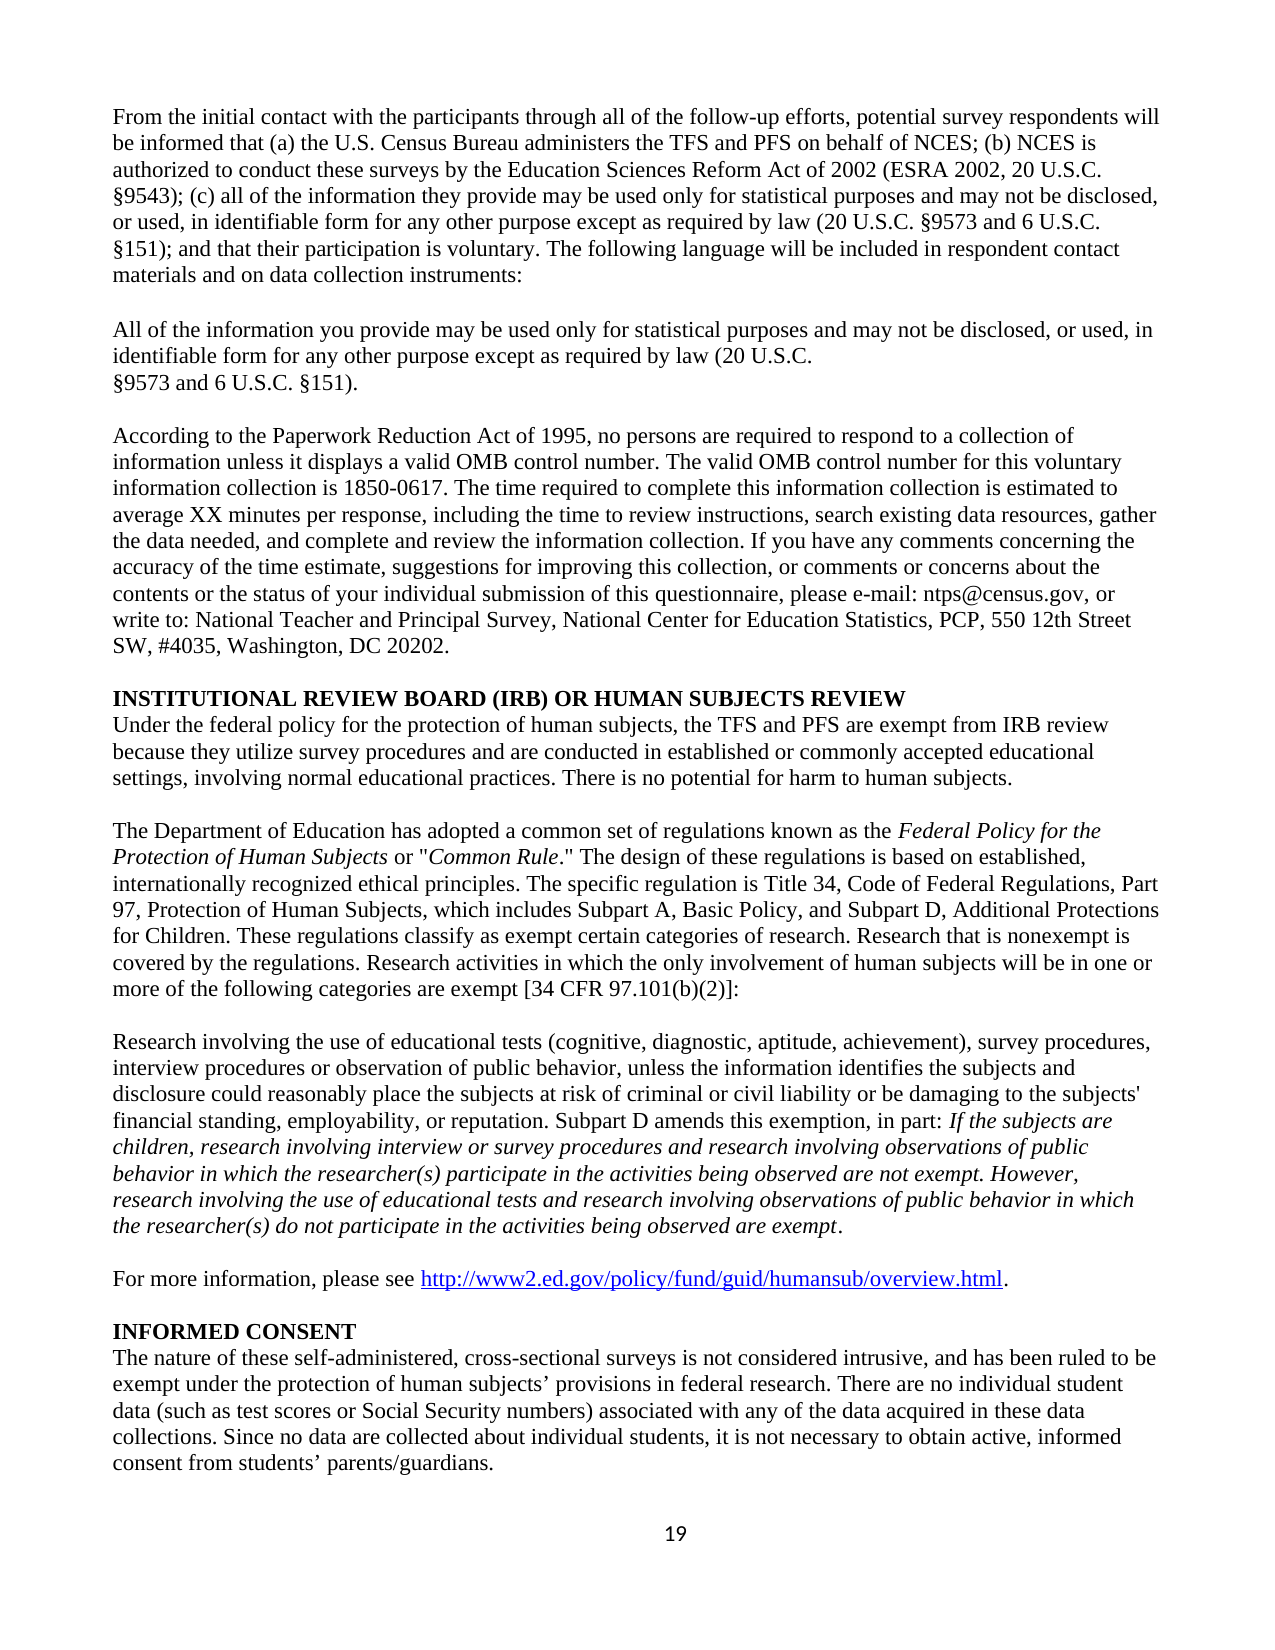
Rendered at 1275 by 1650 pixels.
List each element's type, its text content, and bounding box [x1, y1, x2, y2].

text Research involving the use of educational tests (cognitive, diagnostic, aptitude, achievement), survey procedures, interview procedures or observation of public behavior, unless the information identifies the subjects and disclosure could reasonably place the subjects at risk of criminal or civil liability or be damaging to the subjects' financial standing, employability, or reputation. Subpart D amends this exemption, in part: If the subjects are children, research involving interview or survey procedures and research involving observations of public behavior in which the researcher(s) participate in the activities being observed are not exempt. However, research involving the use of educational tests and research involving observations of public behavior in which the researcher(s) do not participate in the activities being observed are exempt. [112, 1028, 1162, 1239]
text §9573 and 6 U.S.C. §151). [112, 369, 1162, 395]
text INFORMED CONSENT [112, 1318, 1162, 1344]
text All of the information you provide may be used only for statistical purposes and may not be disclosed, or used, in identifiable form for any other purpose except as required by law (20 U.S.C. [112, 316, 1162, 369]
text Under the federal policy for the protection of human subjects, the TFS and PFS are exempt from IRB review because they utilize survey procedures and are conducted in established or commonly accepted educational settings, involving normal educational practices. There is no potential for harm to human subjects. [112, 712, 1162, 791]
text According to the Paperwork Reduction Act of 1995, no persons are required to respond to a collection of information unless it displays a valid OMB control number. The valid OMB control number for this voluntary information collection is 1850-0617. The time required to complete this information collection is estimated to average XX minutes per response, including the time to review instructions, search existing data resources, gather the data needed, and complete and review the information collection. If you have any comments concerning the accuracy of the time estimate, suggestions for improving this collection, or comments or concerns about the contents or the status of your individual submission of this questionnaire, please e-mail: ntps@census.gov, or write to: National Teacher and Principal Survey, National Center for Education Statistics, PCP, 550 12th Street SW, #4035, Washington, DC 20202. [112, 422, 1162, 659]
text For more information, please see http://www2.ed.gov/policy/fund/guid/humansub/overview.html. [112, 1265, 1162, 1291]
text From the initial contact with the participants through all of the follow-up efforts, potential survey respondents will be informed that (a) the U.S. Census Bureau administers the TFS and PFS on behalf of NCES; (b) NCES is authorized to conduct these surveys by the Education Sciences Reform Act of 2002 (ESRA 2002, 20 U.S.C. §9543); (c) all of the information they provide may be used only for statistical purposes and may not be disclosed, or used, in identifiable form for any other purpose except as required by law (20 U.S.C. §9573 and 6 U.S.C. §151); and that their participation is voluntary. The following language will be included in respondent contact materials and on data collection instruments: [112, 103, 1162, 287]
text INSTITUTIONAL REVIEW BOARD (IRB) OR HUMAN SUBJECTS REVIEW [112, 685, 1162, 712]
text The nature of these self-administered, cross-sectional surveys is not considered intrusive, and has been ruled to be exempt under the protection of human subjects’ provisions in federal research. There are no individual student data (such as test scores or Social Security numbers) associated with any of the data acquired in these data collections. Since no data are collected about individual students, it is not necessary to obtain active, informed consent from students’ parents/guardians. [112, 1344, 1162, 1476]
text The Department of Education has adopted a common set of regulations known as the Federal Policy for the Protection of Human Subjects or "Common Rule." The design of these regulations is based on established, internationally recognized ethical principles. The specific regulation is Title 34, Code of Federal Regulations, Part 97, Protection of Human Subjects, which includes Subpart A, Basic Policy, and Subpart D, Additional Protections for Children. These regulations classify as exempt certain categories of research. Research that is nonexempt is covered by the regulations. Research activities in which the only involvement of human subjects will be in one or more of the following categories are exempt [34 CFR 97.101(b)(2)]: [112, 817, 1162, 1001]
